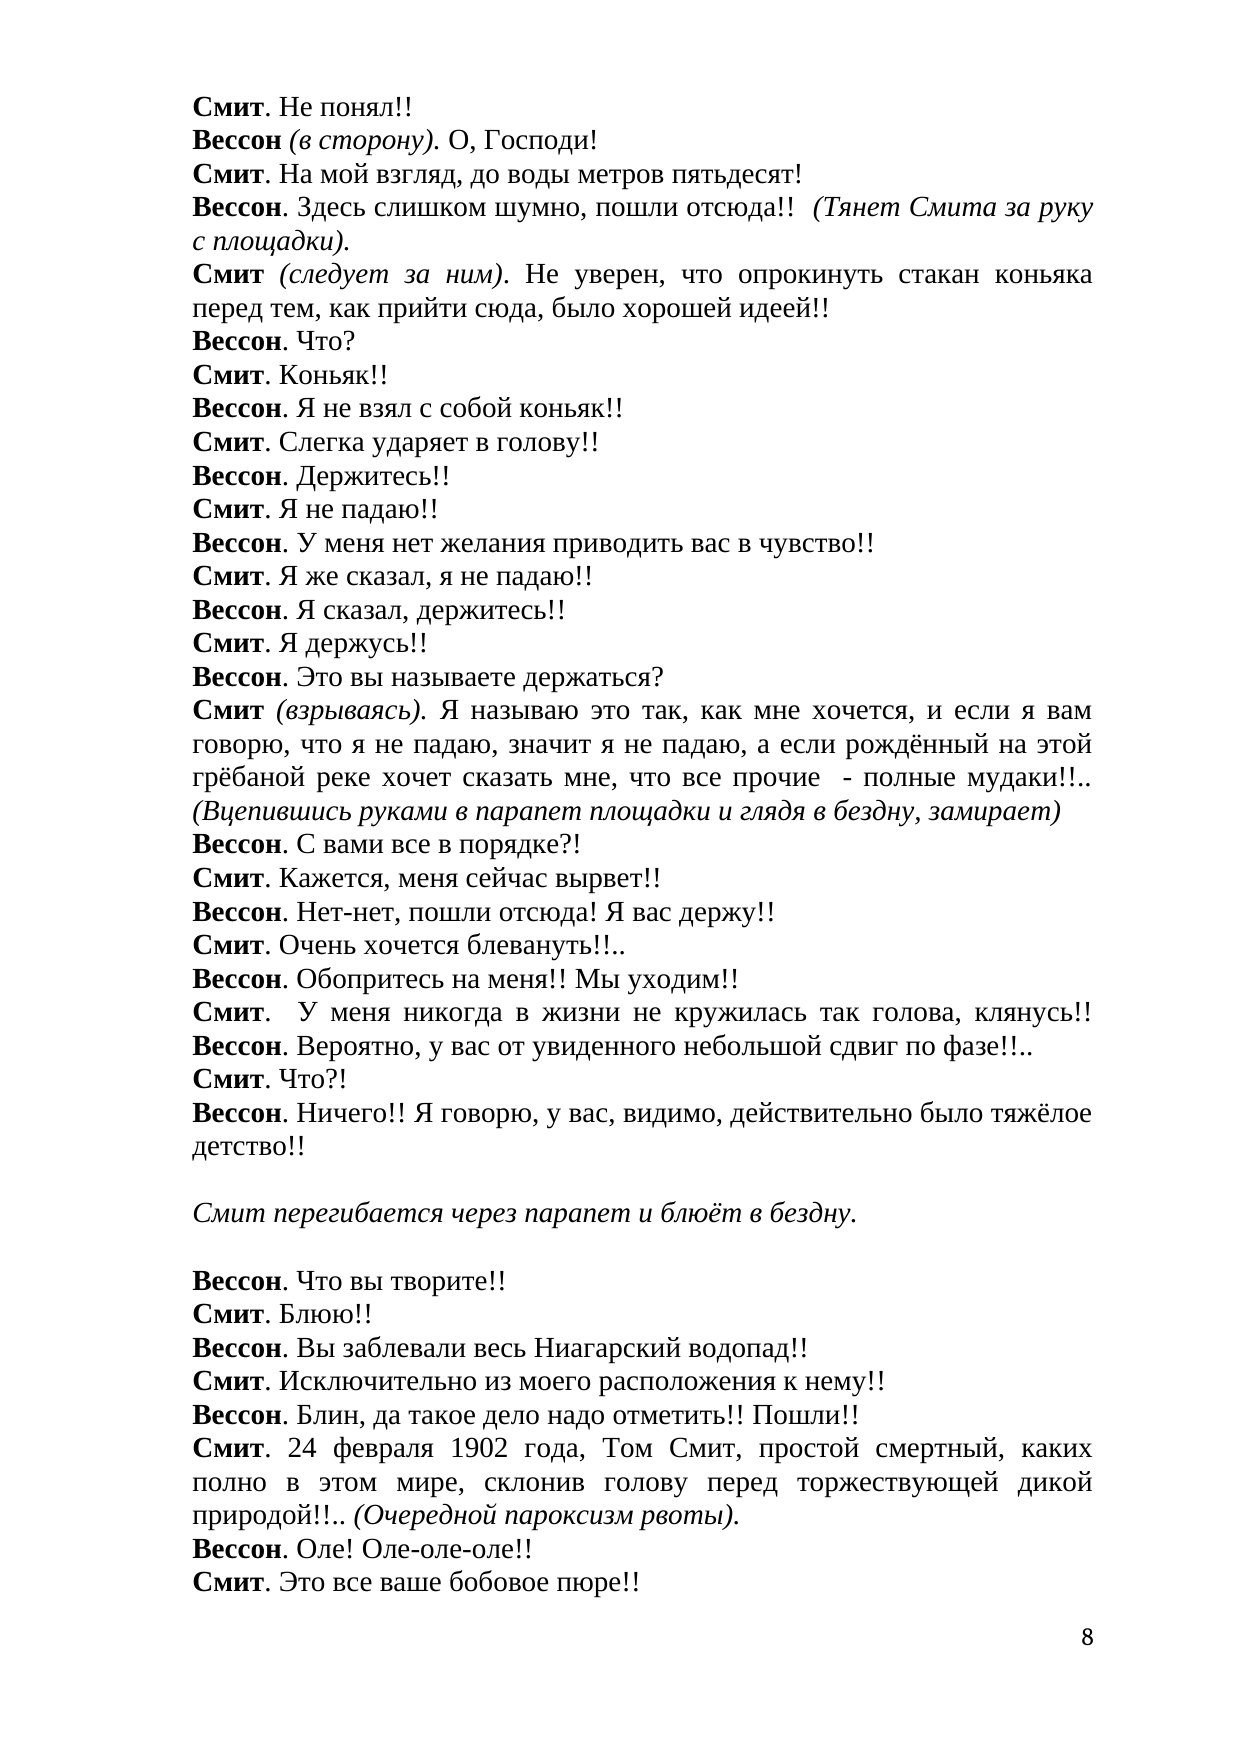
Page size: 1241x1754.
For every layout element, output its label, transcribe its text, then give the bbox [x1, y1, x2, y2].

text Вессон. Это вы называете держаться? [192, 659, 1093, 692]
text Вессон. Оле! Оле-оле-оле!! [192, 1531, 1093, 1564]
text Смит. Не понял!! [192, 89, 1093, 122]
text Смит. Что?! [192, 1061, 1093, 1095]
text Смит (взрываясь). Я называю это так, как мне хочется, и если я вам говорю, что я не падаю, значит я не падаю, а если рождённый на этой грёбаной реке хочет сказать мне, что все прочие - полные мудаки!!.. (Вцепившись руками в парапет площадки и глядя в бездну, замирает) [192, 692, 1093, 827]
text Вессон. Вы заблевали весь Ниагарский водопад!! [192, 1330, 1093, 1363]
text Смит. Это все ваше бобовое пюре!! [192, 1564, 1093, 1598]
text Смит. Я же сказал, я не падаю!! [192, 558, 1093, 592]
text Смит. 24 февраля 1902 года, Том Смит, простой смертный, каких полно в этом мире, склонив голову перед торжествующей дикой природой!!.. (Очередной пароксизм рвоты). [192, 1430, 1093, 1531]
text Вессон. Ничего!! Я говорю, у вас, видимо, действительно было тяжёлое детство!! [192, 1095, 1093, 1162]
text Вессон. Я не взял с собой коньяк!! [192, 391, 1093, 424]
text Cмит перегибается через парапет и блюёт в бездну. [192, 1196, 1093, 1229]
text Вессон. Что вы творите!! [192, 1263, 1093, 1296]
text Вессон. Нет-нет, пошли отсюда! Я вас держу!! [192, 894, 1093, 927]
text Смит. На мой взгляд, до воды метров пятьдесят! [192, 156, 1093, 189]
text Смит. Коньяк!! [192, 357, 1093, 391]
text Смит. Блюю!! [192, 1296, 1093, 1330]
text Вессон. Держитесь!! [192, 458, 1093, 491]
text Вессон. У меня нет желания приводить вас в чувство!! [192, 525, 1093, 558]
text Вессон. Я сказал, держитесь!! [192, 592, 1093, 625]
text Смит. Кажется, меня сейчас вырвет!! [192, 860, 1093, 894]
text Вессон. Обопритесь на меня!! Мы уходим!! [192, 961, 1093, 994]
text Вессон. Что? [192, 323, 1093, 357]
text Смит. У меня никогда в жизни не кружилась так голова, клянусь!! Вессон. Вероятно, у вас от увиденного небольшой сдвиг по фазе!!.. [192, 994, 1093, 1061]
text Смит. Я не падаю!! [192, 491, 1093, 525]
text Смит. Очень хочется блевануть!!.. [192, 927, 1093, 961]
text Смит (следует за ним). Не уверен, что опрокинуть стакан коньяка перед тем, как прийти сюда, было хорошей идеей!! [192, 256, 1093, 323]
text Вессон. Здесь слишком шумно, пошли отсюда!! (Тянет Смита за руку с площадки). [192, 189, 1093, 256]
text Вессон (в сторону). О, Господи! [192, 122, 1093, 156]
text Смит. Исключительно из моего расположения к нему!! [192, 1363, 1093, 1397]
text Вессон. Блин, да такое дело надо отметить!! Пошли!! [192, 1397, 1093, 1430]
text Смит. Я держусь!! [192, 625, 1093, 659]
text Смит. Слегка ударяет в голову!! [192, 424, 1093, 458]
text Вессон. С вами все в порядке?! [192, 827, 1093, 860]
